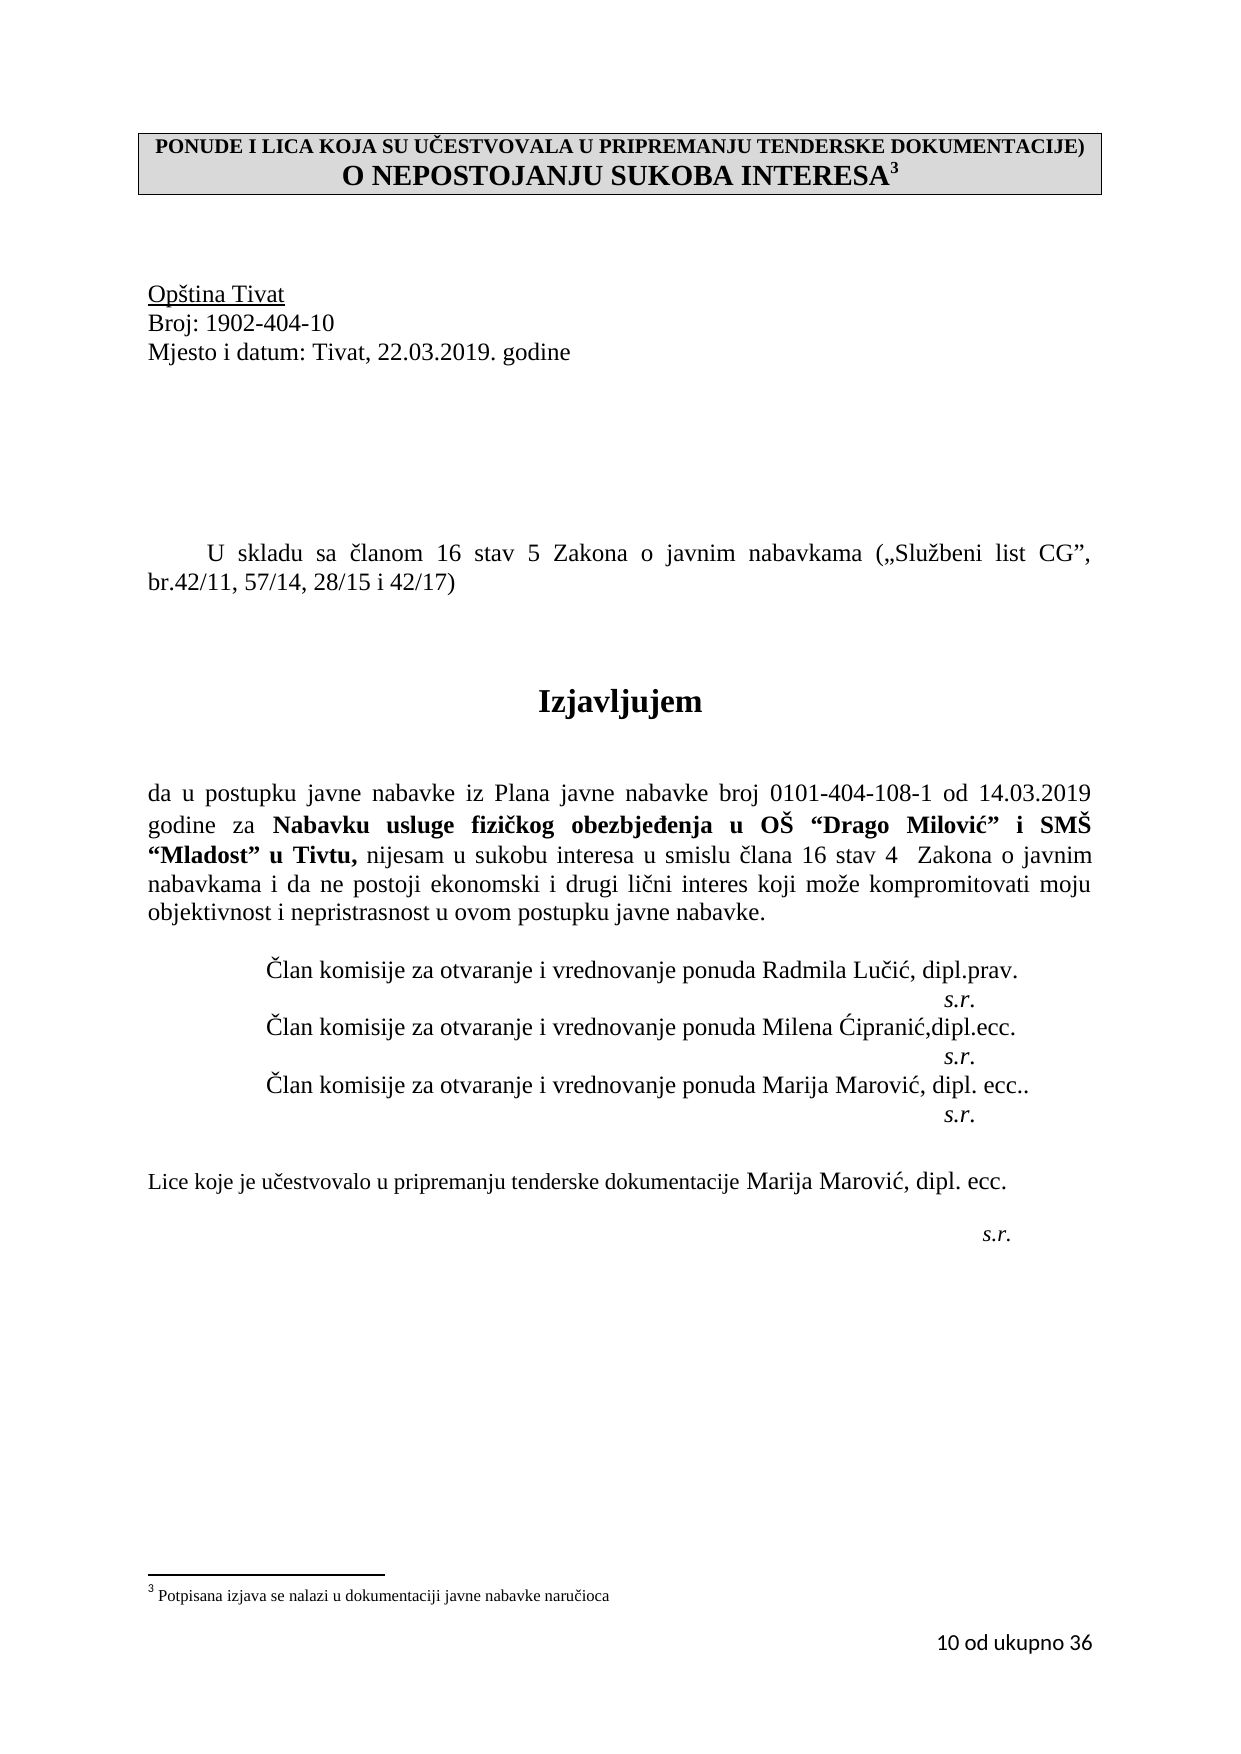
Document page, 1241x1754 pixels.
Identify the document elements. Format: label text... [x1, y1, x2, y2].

text Član komisije za otvaranje i vrednovanje ponuda Marija Marović, dipl. ecc.. [148, 1070, 1093, 1099]
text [139, 134, 1101, 194]
text Broj: 1902-404-10 [148, 308, 1093, 337]
text da u postupku javne nabavke iz Plana javne nabavke broj 0101-404-108-1 od 14.03.2019 godine za Nabavku usluge fizičkog obezbjeđenja u OŠ “Drago Milović” i SMŠ “Mladost” u Tivtu, nijesam u sukobu interesa u smislu člana 16 stav 4 Zakona o javnim nabavkama i da ne postoji ekonomski i drugi lični interes koji može kompromitovati moju objektivnost i nepristrasnost u ovom postupku javne nabavke. [148, 778, 1093, 926]
text Izjavljujem [148, 682, 1093, 720]
text s.r. [664, 1099, 1093, 1127]
text Mjesto i datum: Tivat, 22.03.2019. godine [148, 337, 1093, 366]
text Opština Tivat [148, 279, 1093, 308]
text Lice koje je učestvovalo u pripremanju tenderske dokumentacije Marija Marović, dipl. ecc. [148, 1166, 1093, 1195]
text U skladu sa članom 16 stav 5 Zakona o javnim nabavkama („Službeni list CG”, br.42/11, 57/14, 28/15 i 42/17) [148, 538, 1093, 596]
text s.r. [148, 1220, 1093, 1246]
text s.r. [664, 1041, 1093, 1070]
text s.r. [664, 984, 1093, 1012]
text Član komisije za otvaranje i vrednovanje ponuda Radmila Lučić, dipl.prav. [148, 955, 1093, 984]
text Član komisije za otvaranje i vrednovanje ponuda Milena Ćipranić,dipl.ecc. [148, 1012, 1093, 1041]
